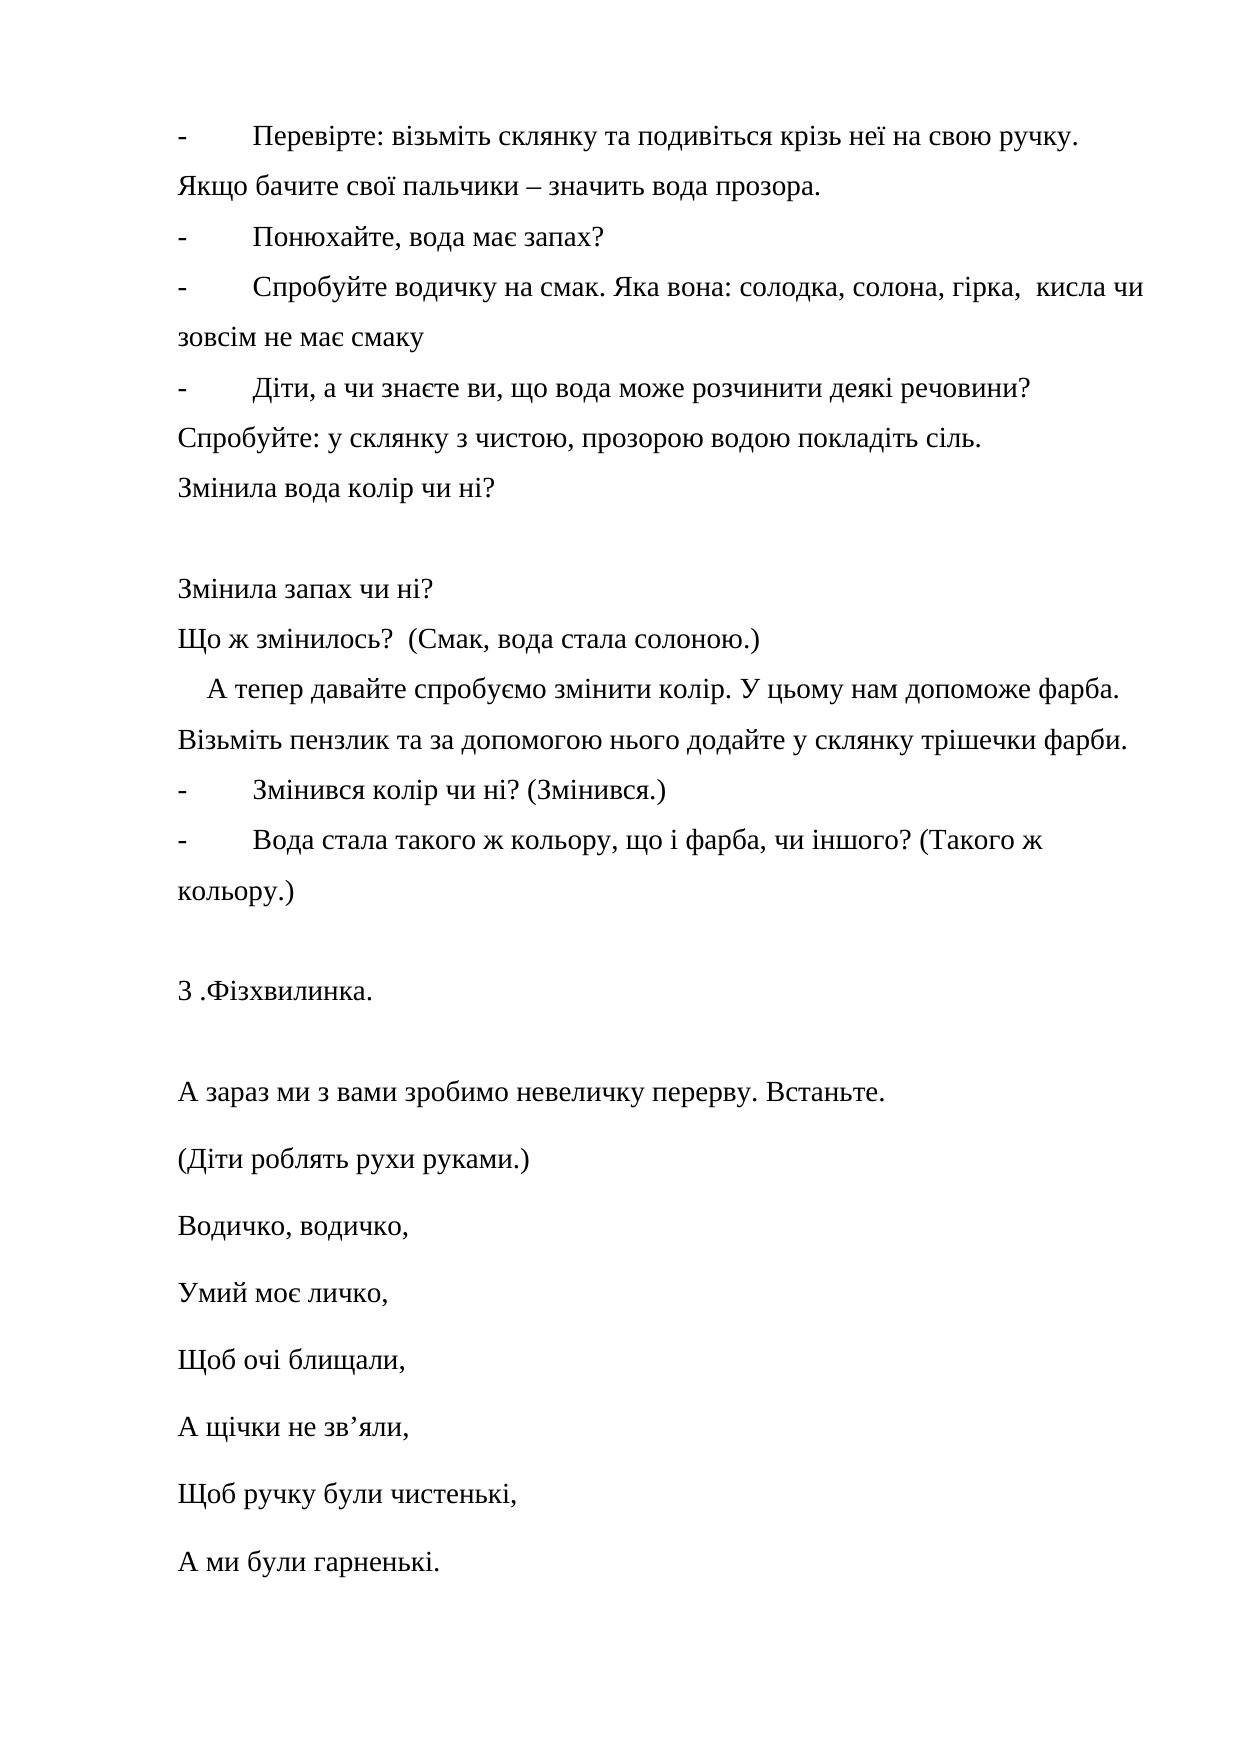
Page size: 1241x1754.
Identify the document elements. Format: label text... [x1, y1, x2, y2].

text Щоб очі блищали, [177, 1342, 1152, 1376]
text - Понюхайте, вода має запах? [177, 219, 1152, 252]
text 3 .Фізхвилинка. [177, 973, 1152, 1007]
text А зараз ми з вами зробимо невеличку перерву. Встаньте. [177, 1074, 1152, 1108]
text А ми були гарненькі. [177, 1544, 1152, 1577]
text - Змінився колір чи ні? (Змінився.) [177, 772, 1152, 806]
text Що ж змінилось? (Смак, вода стала солоною.) [177, 621, 1152, 655]
text - Перевірте: візьміть склянку та подивіться крізь неї на свою ручку. Якщо бачите свої пальчики – значить вода прозора. [177, 118, 1152, 202]
text А тепер давайте спробуємо змінити колір. У цьому нам допоможе фарба. Візьміть пензлик та за допомогою нього додайте у склянку трішечки фарби. [177, 672, 1152, 755]
text Змінила запах чи ні? [177, 571, 1152, 604]
text Змінила вода колір чи ні? [177, 470, 1152, 504]
text - Діти, а чи знаєте ви, що вода може розчинити деякі речовини? [177, 370, 1152, 403]
text (Діти роблять рухи руками.) [177, 1141, 1152, 1175]
text - Вода стала такого ж кольору, що і фарба, чи іншого? (Такого ж кольору.) [177, 822, 1152, 906]
text - Спробуйте водичку на смак. Яка вона: солодка, солона, гірка, кисла чи зовсім не має смаку [177, 269, 1152, 353]
text Щоб ручку були чистенькі, [177, 1477, 1152, 1510]
text А щічки не зв’яли, [177, 1409, 1152, 1443]
text Спробуйте: у склянку з чистою, прозорою водою покладіть сіль. [177, 420, 1152, 453]
text Водичко, водичко, [177, 1208, 1152, 1242]
text Умий моє личко, [177, 1275, 1152, 1309]
